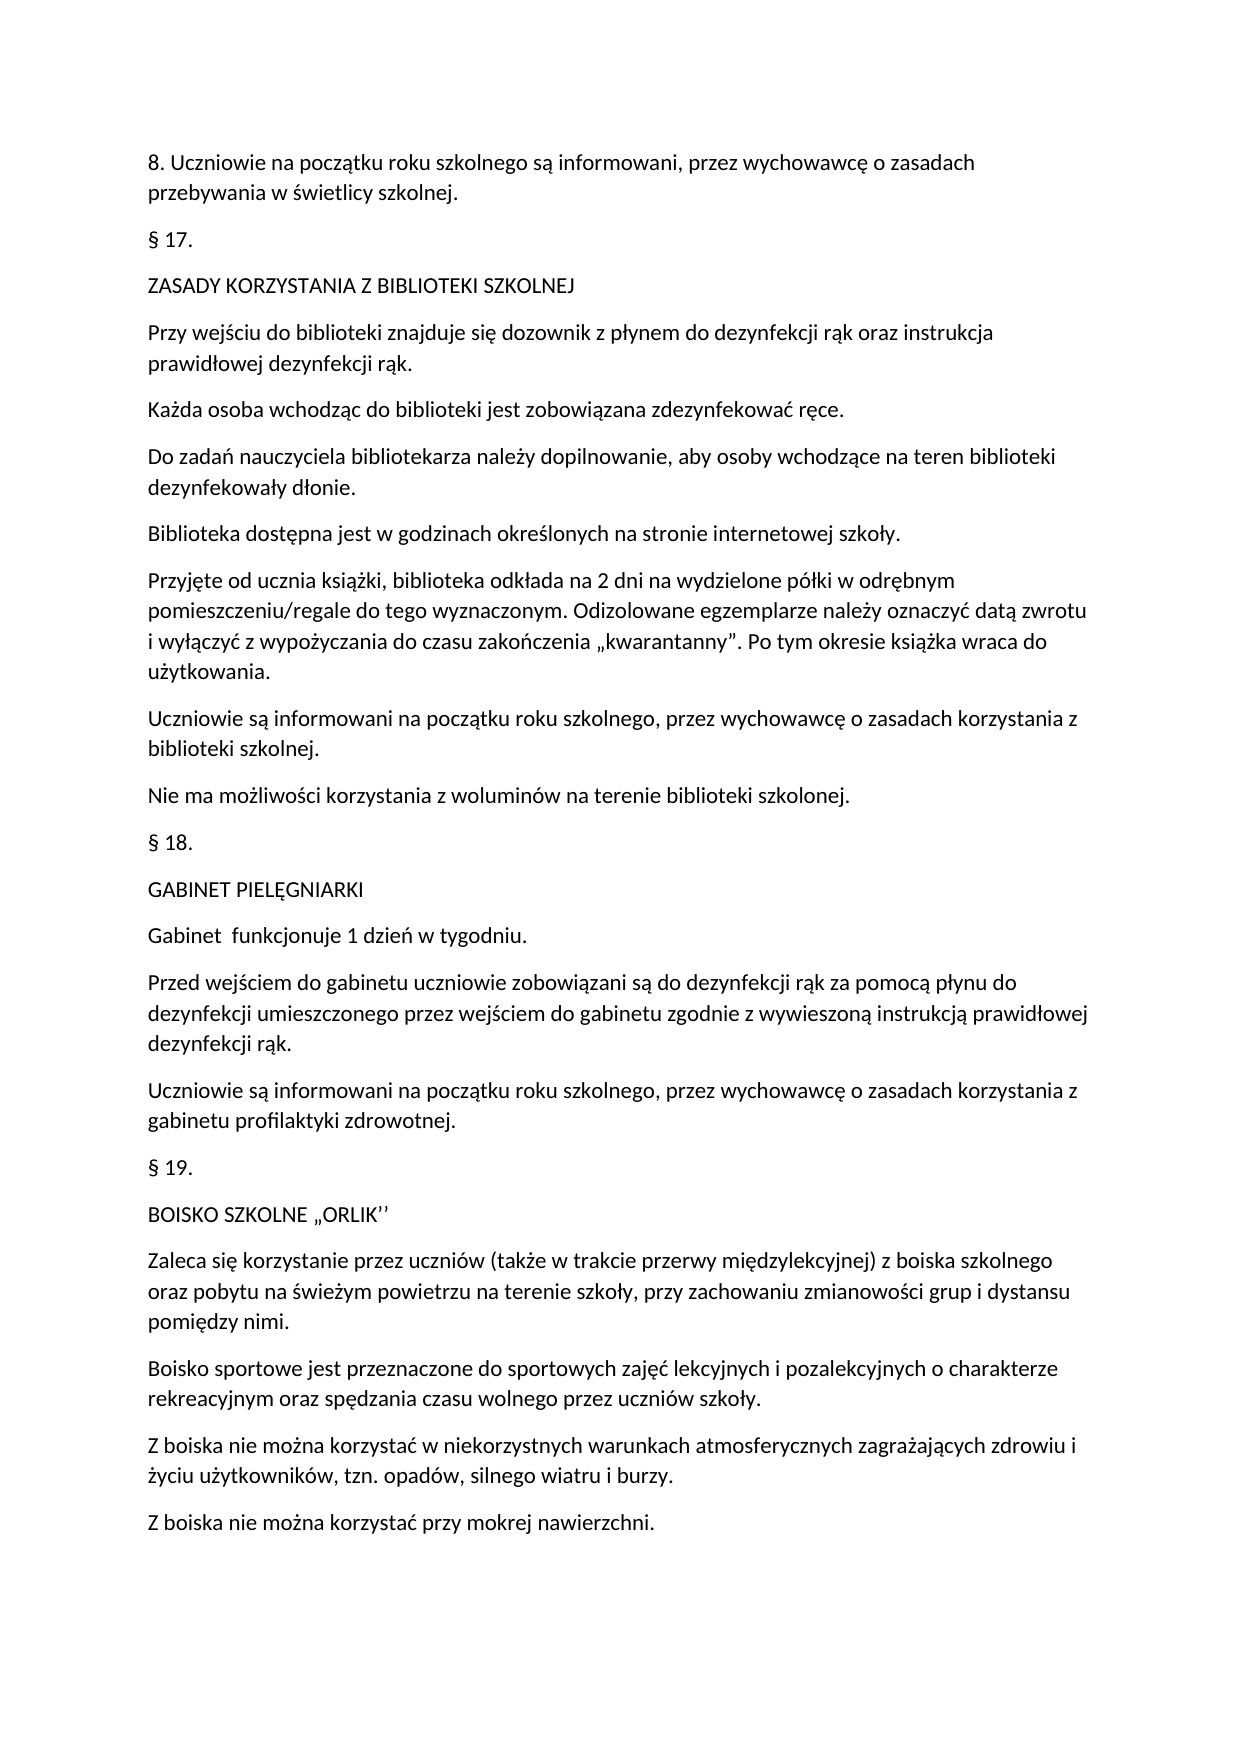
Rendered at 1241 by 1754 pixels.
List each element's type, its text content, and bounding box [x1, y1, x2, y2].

text Zaleca się korzystanie przez uczniów (także w trakcie przerwy międzylekcyjnej) z boiska szkolnego oraz pobytu na świeżym powietrzu na terenie szkoły, przy zachowaniu zmianowości grup i dystansu pomiędzy nimi. [148, 1247, 1093, 1335]
text Gabinet funkcjonuje 1 dzień w tygodniu. [148, 922, 1093, 949]
text GABINET PIELĘGNIARKI [148, 875, 1093, 903]
text Uczniowie są informowani na początku roku szkolnego, przez wychowawcę o zasadach korzystania z biblioteki szkolnej. [148, 704, 1093, 762]
text Do zadań nauczyciela bibliotekarza należy dopilnowanie, aby osoby wchodzące na teren biblioteki dezynfekowały dłonie. [148, 442, 1093, 501]
text 8. Uczniowie na początku roku szkolnego są informowani, przez wychowawcę o zasadach przebywania w świetlicy szkolnej. [148, 148, 1093, 206]
text Każda osoba wchodząc do biblioteki jest zobowiązana zdezynfekować ręce. [148, 396, 1093, 423]
text § 17. [148, 225, 1093, 253]
text § 18. [148, 828, 1093, 856]
text Z boiska nie można korzystać w niekorzystnych warunkach atmosferycznych zagrażających zdrowiu i życiu użytkowników, tzn. opadów, silnego wiatru i burzy. [148, 1431, 1093, 1489]
text Uczniowie są informowani na początku roku szkolnego, przez wychowawcę o zasadach korzystania z gabinetu profilaktyki zdrowotnej. [148, 1076, 1093, 1134]
text Przed wejściem do gabinetu uczniowie zobowiązani są do dezynfekcji rąk za pomocą płynu do dezynfekcji umieszczonego przez wejściem do gabinetu zgodnie z wywieszoną instrukcją prawidłowej dezynfekcji rąk. [148, 968, 1093, 1057]
text Z boiska nie można korzystać przy mokrej nawierzchni. [148, 1508, 1093, 1536]
text Boisko sportowe jest przeznaczone do sportowych zajęć lekcyjnych i pozalekcyjnych o charakterze rekreacyjnym oraz spędzania czasu wolnego przez uczniów szkoły. [148, 1354, 1093, 1412]
text ZASADY KORZYSTANIA Z BIBLIOTEKI SZKOLNEJ [148, 272, 1093, 299]
text Biblioteka dostępna jest w godzinach określonych na stronie internetowej szkoły. [148, 519, 1093, 547]
text Przyjęte od ucznia książki, biblioteka odkłada na 2 dni na wydzielone półki w odrębnym pomieszczeniu/regale do tego wyznaczonym. Odizolowane egzemplarze należy oznaczyć datą zwrotu i wyłączyć z wypożyczania do czasu zakończenia „kwarantanny”. Po tym okresie książka wraca do użytkowania. [148, 566, 1093, 685]
text Nie ma możliwości korzystania z woluminów na terenie biblioteki szkolonej. [148, 781, 1093, 809]
text BOISKO SZKOLNE „ORLIK’’ [148, 1200, 1093, 1228]
text Przy wejściu do biblioteki znajduje się dozownik z płynem do dezynfekcji rąk oraz instrukcja prawidłowej dezynfekcji rąk. [148, 318, 1093, 377]
text § 19. [148, 1153, 1093, 1181]
